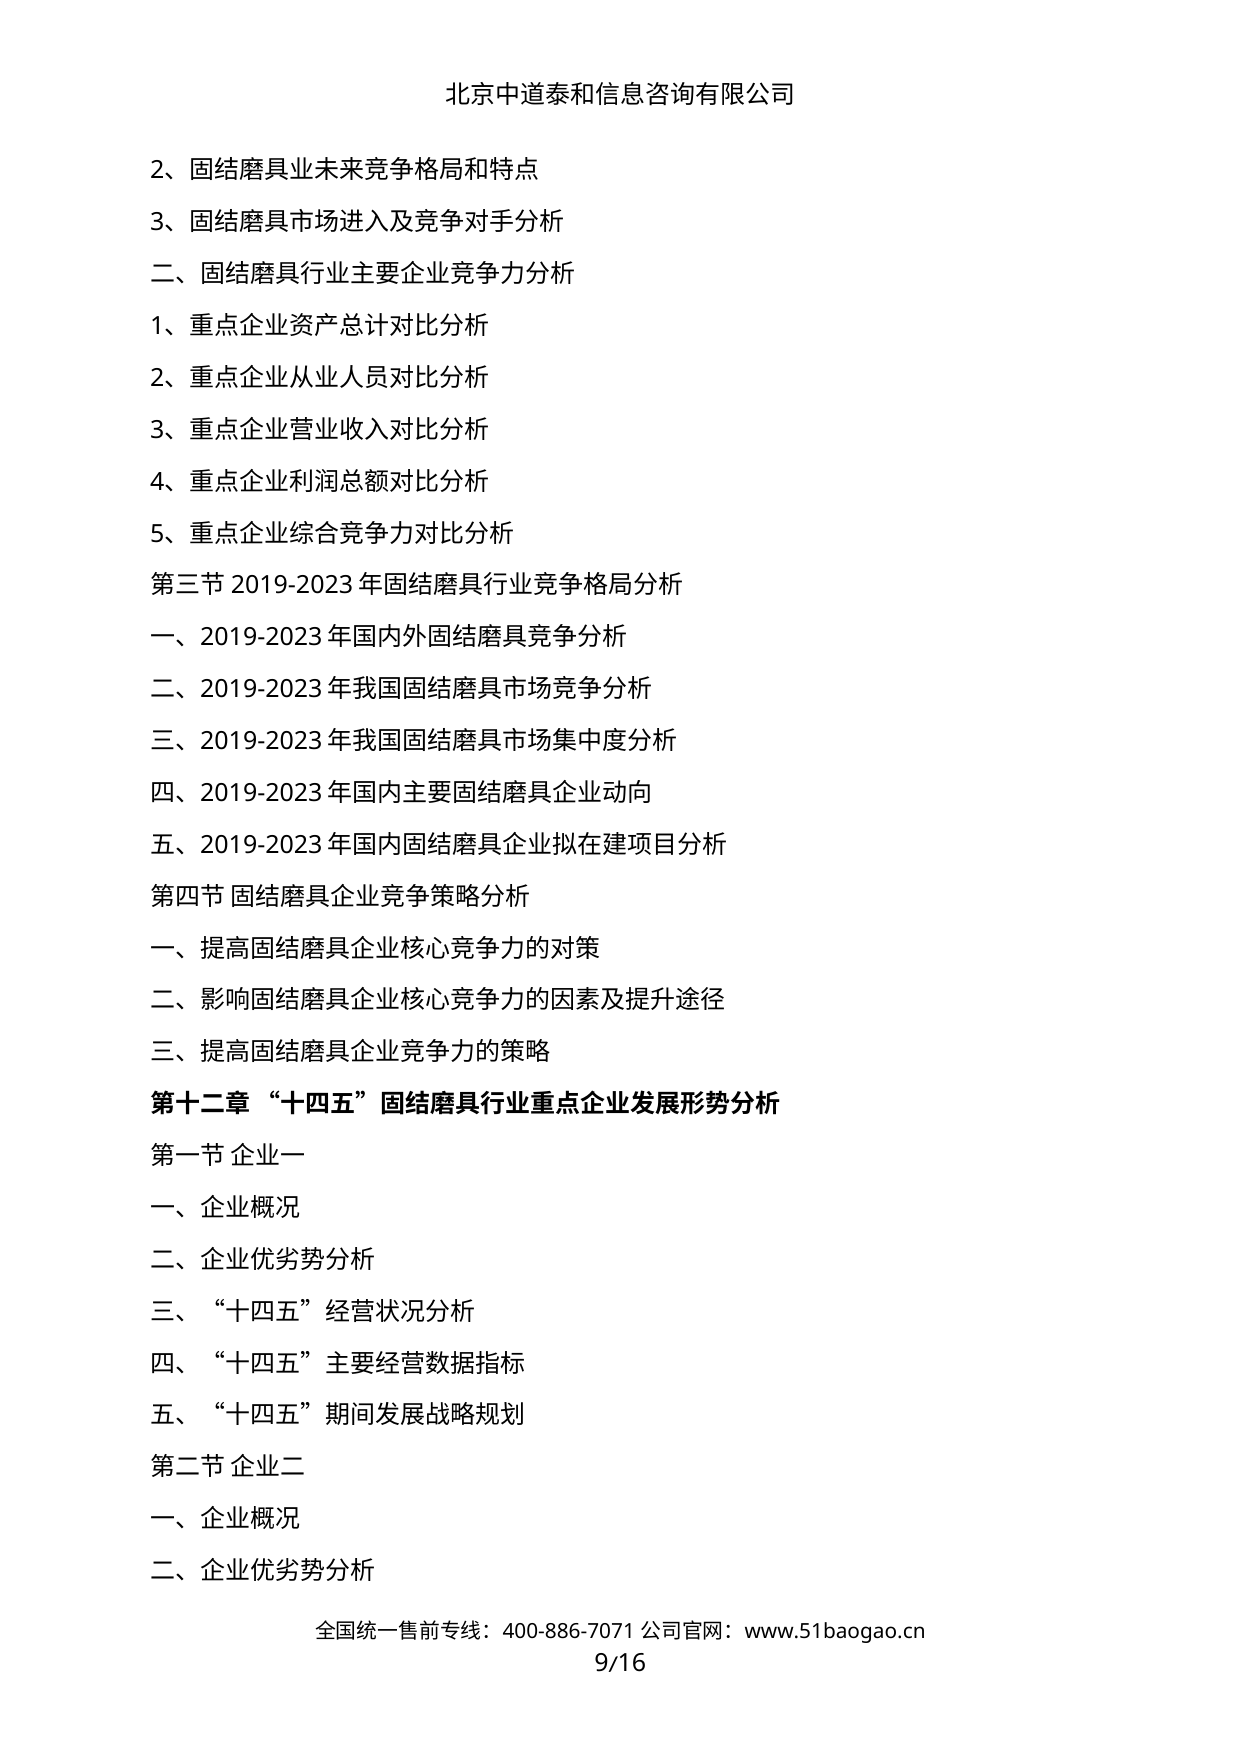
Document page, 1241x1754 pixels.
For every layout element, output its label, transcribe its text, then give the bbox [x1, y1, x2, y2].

text 1、重点企业资产总计对比分析 [150, 306, 1090, 342]
text 一、企业概况 [150, 1187, 1090, 1224]
text 二、2019-2023年我国固结磨具市场竞争分析 [150, 669, 1090, 705]
text 一、企业概况 [150, 1499, 1090, 1535]
text 二、企业优劣势分析 [150, 1239, 1090, 1276]
text 二、固结磨具行业主要企业竞争力分析 [150, 254, 1090, 290]
text 三、提高固结磨具企业竞争力的策略 [150, 1032, 1090, 1068]
text 二、企业优劣势分析 [150, 1551, 1090, 1587]
text 2、固结磨具业未来竞争格局和特点 [150, 150, 1090, 186]
text 一、2019-2023年国内外固结磨具竞争分析 [150, 617, 1090, 653]
text 一、提高固结磨具企业核心竞争力的对策 [150, 928, 1090, 964]
text 四、“十四五”主要经营数据指标 [150, 1343, 1090, 1379]
text 3、固结磨具市场进入及竞争对手分析 [150, 202, 1090, 238]
text 第十二章 “十四五”固结磨具行业重点企业发展形势分析 [150, 1084, 1090, 1120]
text 五、2019-2023年国内固结磨具企业拟在建项目分析 [150, 824, 1090, 861]
text 第二节 企业二 [150, 1447, 1090, 1483]
text 5、重点企业综合竞争力对比分析 [150, 513, 1090, 549]
text 五、“十四五”期间发展战略规划 [150, 1395, 1090, 1431]
text 第一节 企业一 [150, 1136, 1090, 1172]
text 2、重点企业从业人员对比分析 [150, 357, 1090, 394]
text 第三节 2019-2023年固结磨具行业竞争格局分析 [150, 565, 1090, 601]
text 4、重点企业利润总额对比分析 [150, 461, 1090, 497]
text 四、2019-2023年国内主要固结磨具企业动向 [150, 772, 1090, 809]
text 三、“十四五”经营状况分析 [150, 1291, 1090, 1327]
text 第四节 固结磨具企业竞争策略分析 [150, 876, 1090, 912]
text 3、重点企业营业收入对比分析 [150, 409, 1090, 446]
text 三、2019-2023年我国固结磨具市场集中度分析 [150, 721, 1090, 757]
text 二、影响固结磨具企业核心竞争力的因素及提升途径 [150, 980, 1090, 1016]
